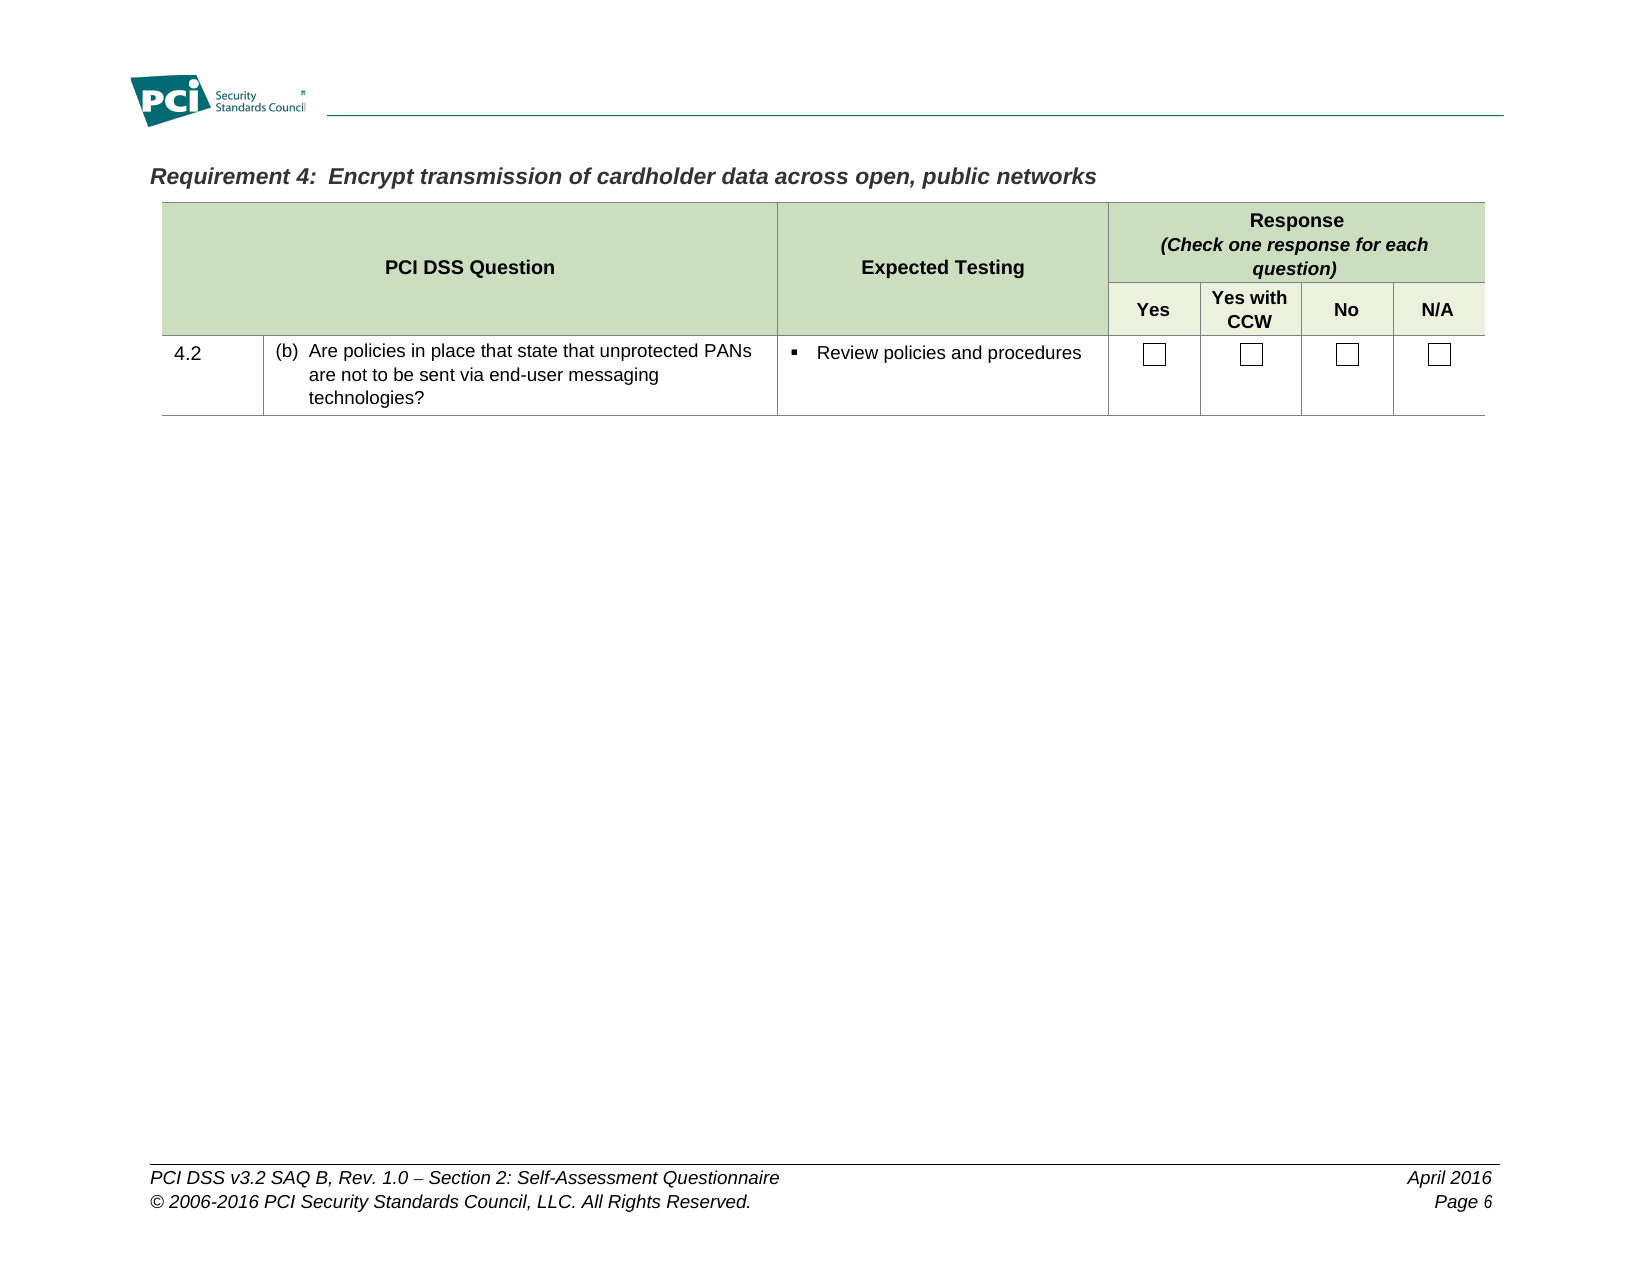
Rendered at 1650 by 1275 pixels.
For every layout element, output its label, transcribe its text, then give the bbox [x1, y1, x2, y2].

table_cell Review policies and procedures [778, 336, 1108, 415]
table_cell [1302, 336, 1393, 415]
table_cell Yes [1109, 283, 1200, 335]
table_cell Yes with CCW [1201, 283, 1301, 335]
table_cell [1109, 336, 1200, 415]
picture [130, 75, 306, 127]
table_header PCI DSS Question [162, 203, 777, 335]
table_cell [1201, 336, 1301, 415]
table_cell 4.2 [162, 336, 263, 415]
table_cell (b) Are policies in place that state that unprotected PANs are not to be sent via end-user messaging technologies? [264, 336, 777, 415]
table_cell No [1302, 283, 1393, 335]
subtitle Requirement 4: Encrypt transmission of cardholder data across open, public networks [150, 162, 1500, 189]
table_header Response (Check one response for each question) [1109, 203, 1485, 282]
table_cell N/A [1394, 283, 1485, 335]
table_cell [1394, 336, 1485, 415]
table_header Expected Testing [778, 203, 1108, 335]
